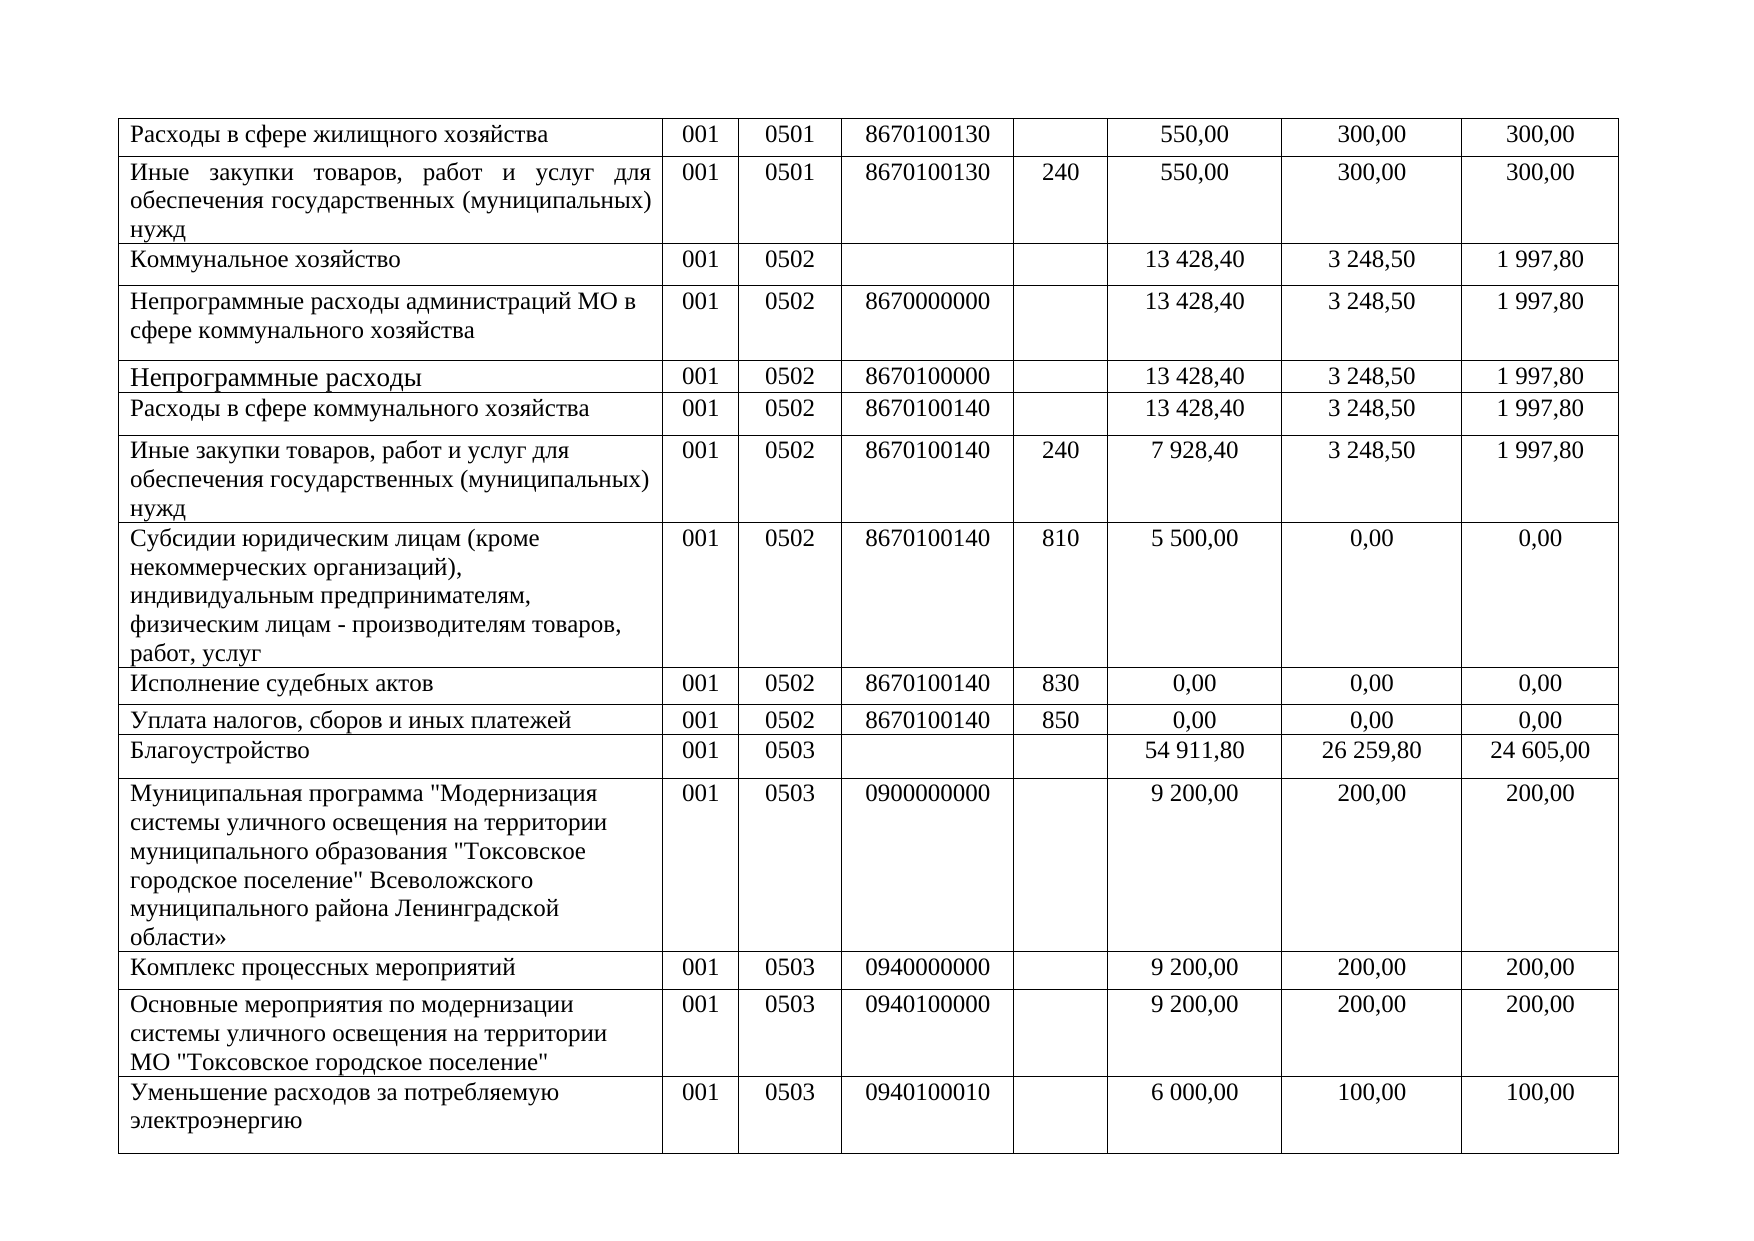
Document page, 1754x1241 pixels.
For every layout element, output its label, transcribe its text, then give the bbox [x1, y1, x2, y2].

table_cell [1014, 952, 1107, 988]
table_cell 0940100010 [842, 1077, 1013, 1152]
table_cell 0940100000 [842, 990, 1013, 1076]
table_cell Основные мероприятия по модернизации системы уличного освещения на территории МО "Токсовское городское поселение" [119, 990, 662, 1076]
table_cell [1014, 244, 1107, 285]
table_cell 0503 [739, 990, 841, 1076]
table_cell 8670100000 [842, 361, 1013, 392]
table_cell [1014, 119, 1107, 156]
table_cell 001 [663, 952, 738, 988]
table_cell 001 [663, 779, 738, 951]
table_cell 001 [663, 523, 738, 667]
table_cell 200,00 [1462, 952, 1618, 988]
table_cell 300,00 [1462, 119, 1618, 156]
table_cell 0,00 [1282, 668, 1461, 704]
table_cell 001 [663, 119, 738, 156]
table_cell [1014, 361, 1107, 392]
table_cell 0502 [739, 244, 841, 285]
table_cell 0,00 [1462, 705, 1618, 734]
table_cell 1 997,80 [1462, 436, 1618, 522]
table_cell Иные закупки товаров, работ и услуг для обеспечения государственных (муниципальных) нужд [119, 157, 662, 243]
table_cell 001 [663, 668, 738, 704]
table_cell 3 248,50 [1282, 286, 1461, 360]
table_cell 001 [663, 1077, 738, 1152]
table_cell 3 248,50 [1282, 244, 1461, 285]
table_cell 001 [663, 361, 738, 392]
table_cell 001 [663, 244, 738, 285]
table_cell 550,00 [1108, 157, 1281, 243]
table_cell Иные закупки товаров, работ и услуг для обеспечения государственных (муниципальных) нужд [119, 436, 662, 522]
table_cell 1 997,80 [1462, 286, 1618, 360]
table_cell 300,00 [1282, 119, 1461, 156]
table_cell 8670100140 [842, 523, 1013, 667]
table_cell 240 [1014, 157, 1107, 243]
table_cell 8670100140 [842, 393, 1013, 434]
table_cell 8670100140 [842, 668, 1013, 704]
table_cell 1 997,80 [1462, 244, 1618, 285]
table_cell 810 [1014, 523, 1107, 667]
table_cell 001 [663, 157, 738, 243]
table_cell 5 500,00 [1108, 523, 1281, 667]
table_cell 8670100140 [842, 705, 1013, 734]
table_cell 0,00 [1108, 668, 1281, 704]
table_cell 0,00 [1282, 523, 1461, 667]
table_cell 0503 [739, 735, 841, 777]
table_cell 0503 [739, 952, 841, 988]
table_cell 001 [663, 286, 738, 360]
table_cell 0503 [739, 1077, 841, 1152]
table_cell 300,00 [1282, 157, 1461, 243]
table_cell 200,00 [1282, 952, 1461, 988]
table_cell 0,00 [1462, 668, 1618, 704]
table_cell Исполнение судебных актов [119, 668, 662, 704]
table_cell 0502 [739, 705, 841, 734]
table_cell 850 [1014, 705, 1107, 734]
table_cell 0,00 [1108, 705, 1281, 734]
table_cell 13 428,40 [1108, 393, 1281, 434]
table_cell 300,00 [1462, 157, 1618, 243]
table_cell 54 911,80 [1108, 735, 1281, 777]
table_cell 8670100130 [842, 119, 1013, 156]
table_cell 550,00 [1108, 119, 1281, 156]
table_cell 26 259,80 [1282, 735, 1461, 777]
table_cell 240 [1014, 436, 1107, 522]
table_cell 0501 [739, 157, 841, 243]
table_cell 001 [663, 735, 738, 777]
table_cell 13 428,40 [1108, 361, 1281, 392]
table_cell 8670100130 [842, 157, 1013, 243]
table_cell Расходы в сфере жилищного хозяйства [119, 119, 662, 156]
table_cell 0502 [739, 523, 841, 667]
table_cell 24 605,00 [1462, 735, 1618, 777]
table_cell 100,00 [1282, 1077, 1461, 1152]
table_cell 9 200,00 [1108, 952, 1281, 988]
table_cell Уменьшение расходов за потребляемую электроэнергию [119, 1077, 662, 1152]
table_cell 0501 [739, 119, 841, 156]
table_cell 200,00 [1282, 990, 1461, 1076]
table_cell Непрограммные расходы администраций МО в сфере коммунального хозяйства [119, 286, 662, 360]
table_cell 3 248,50 [1282, 393, 1461, 434]
table_cell Непрограммные расходы [119, 361, 662, 392]
table_cell 001 [663, 393, 738, 434]
table_cell 8670000000 [842, 286, 1013, 360]
table_cell Расходы в сфере коммунального хозяйства [119, 393, 662, 434]
table_cell 001 [663, 705, 738, 734]
table_cell [842, 735, 1013, 777]
table_cell 0940000000 [842, 952, 1013, 988]
table_cell 13 428,40 [1108, 244, 1281, 285]
table_cell Уплата налогов, сборов и иных платежей [119, 705, 662, 734]
table_cell 1 997,80 [1462, 393, 1618, 434]
table_cell 3 248,50 [1282, 361, 1461, 392]
table_cell 6 000,00 [1108, 1077, 1281, 1152]
table_cell Субсидии юридическим лицам (кроме некоммерческих организаций), индивидуальным предпринимателям, физическим лицам - производителям товаров, работ, услуг [119, 523, 662, 667]
table_cell 0502 [739, 436, 841, 522]
table_cell [842, 244, 1013, 285]
table_cell [1014, 735, 1107, 777]
table_cell Коммунальное хозяйство [119, 244, 662, 285]
table_cell 200,00 [1282, 779, 1461, 951]
table_cell 9 200,00 [1108, 990, 1281, 1076]
table_cell 0502 [739, 361, 841, 392]
table_cell Благоустройство [119, 735, 662, 777]
table_cell 8670100140 [842, 436, 1013, 522]
table_cell 3 248,50 [1282, 436, 1461, 522]
table_cell Муниципальная программа "Модернизация системы уличного освещения на территории муниципального образования "Токсовское городское поселение" Всеволожского муниципального района Ленинградской области» [119, 779, 662, 951]
table_cell 9 200,00 [1108, 779, 1281, 951]
table_cell 001 [663, 436, 738, 522]
table_cell 200,00 [1462, 779, 1618, 951]
table_cell [1014, 990, 1107, 1076]
table_cell [1014, 286, 1107, 360]
table_cell 001 [663, 990, 738, 1076]
table_cell [1014, 779, 1107, 951]
table_cell 200,00 [1462, 990, 1618, 1076]
table_cell 0503 [739, 779, 841, 951]
table_cell Комплекс процессных мероприятий [119, 952, 662, 988]
table_cell 0,00 [1462, 523, 1618, 667]
table_cell 0502 [739, 286, 841, 360]
table_cell 0502 [739, 393, 841, 434]
table_cell 13 428,40 [1108, 286, 1281, 360]
table_cell 0900000000 [842, 779, 1013, 951]
table_cell 1 997,80 [1462, 361, 1618, 392]
table_cell [1014, 393, 1107, 434]
table_cell 100,00 [1462, 1077, 1618, 1152]
table_cell 0502 [739, 668, 841, 704]
table_cell 830 [1014, 668, 1107, 704]
table_cell 7 928,40 [1108, 436, 1281, 522]
table_cell [1014, 1077, 1107, 1152]
table_cell 0,00 [1282, 705, 1461, 734]
